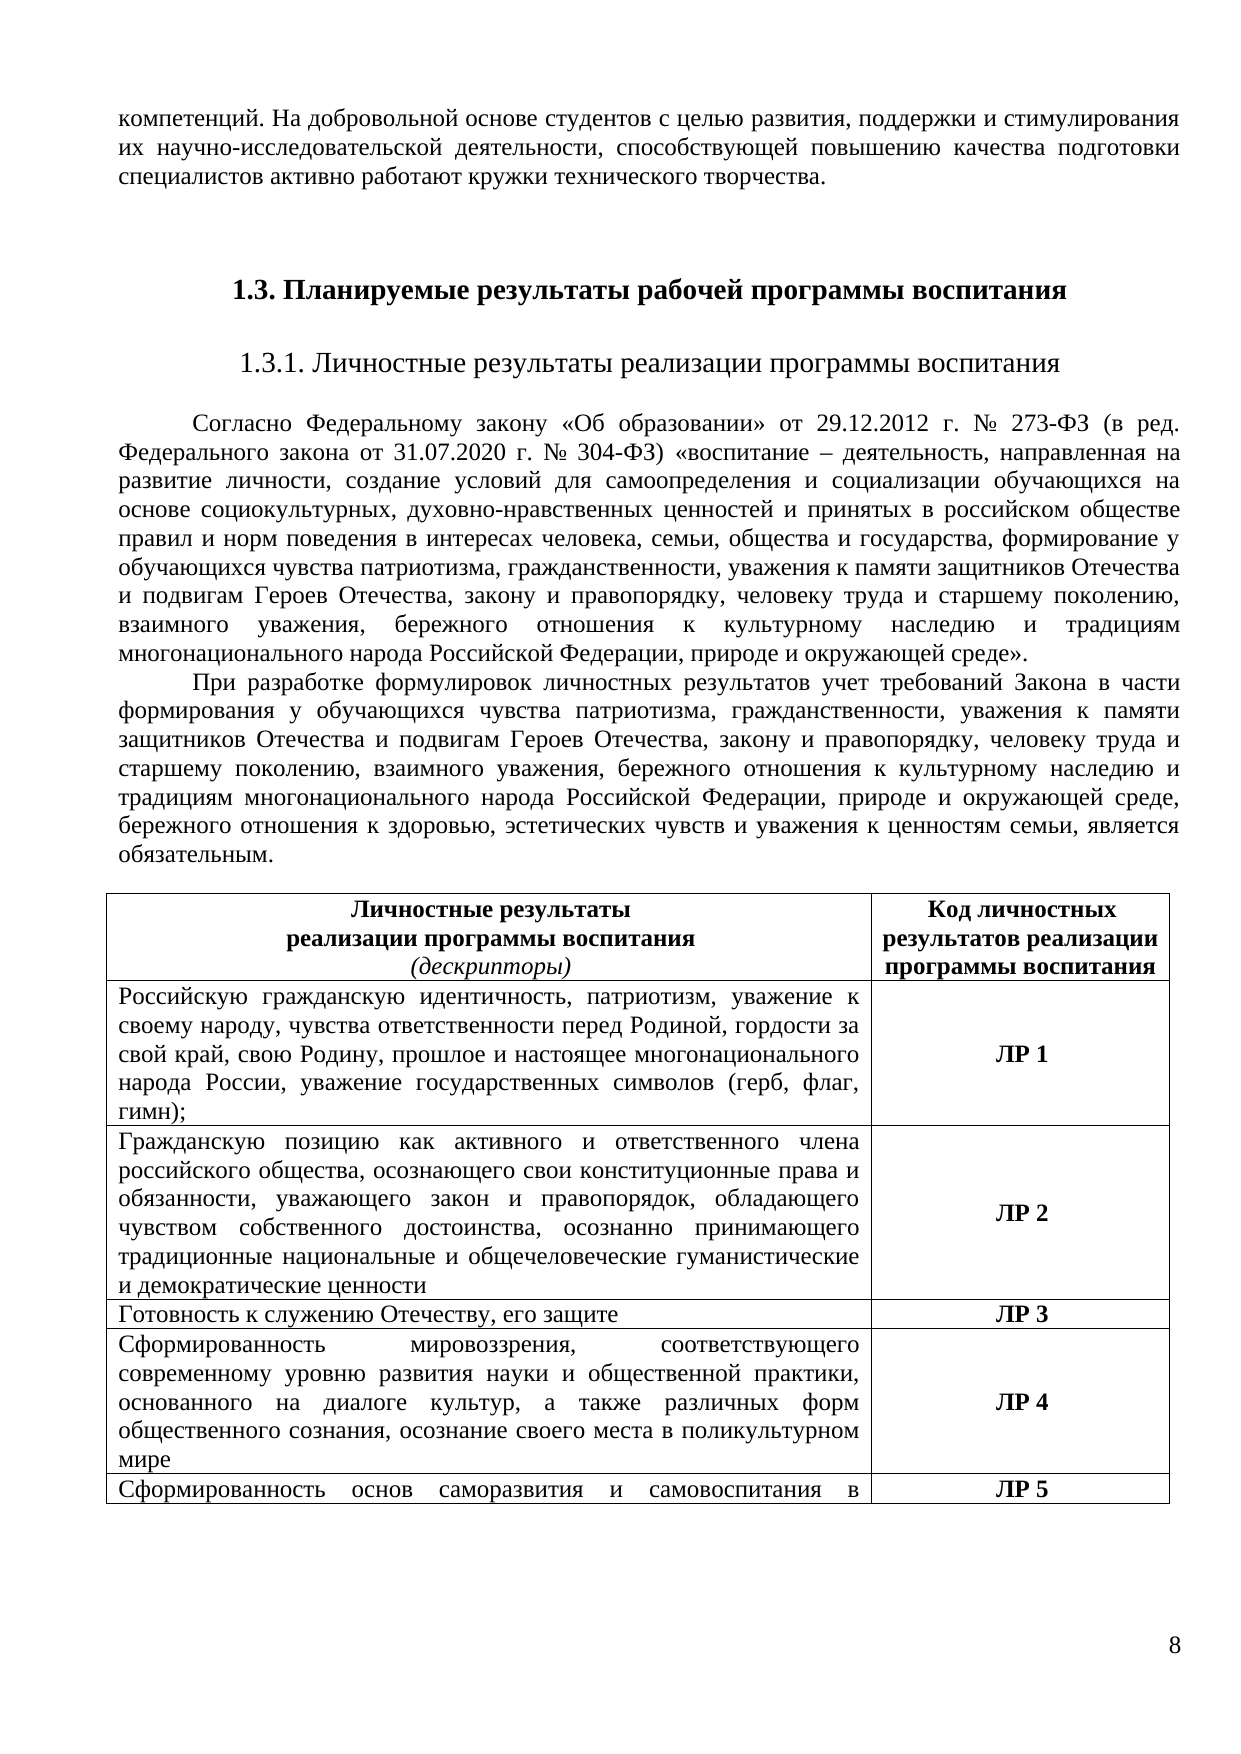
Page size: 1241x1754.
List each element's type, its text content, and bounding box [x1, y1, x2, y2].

table_header Код личностных результатов реализации программы воспитания [872, 894, 1169, 980]
text Согласно Федеральному закону «Об образовании» от 29.12.2012 г. № 273-ФЗ (в ред. Федерального закона от 31.07.2020 г. № 304-ФЗ) «воспитание – деятельность, направленная на развитие личности, создание условий для самоопределения и социализации обучающихся на основе социокультурных, духовно-нравственных ценностей и принятых в российском обществе правил и норм поведения в интересах человека, семьи, общества и государства, формирование у обучающихся чувства патриотизма, гражданственности, уважения к памяти защитников Отечества и подвигам Героев Отечества, закону и правопорядку, человеку труда и старшему поколению, взаимного уважения, бережного отношения к культурному наследию и традициям многонационального народа Российской Федерации, природе и окружающей среде». [118, 408, 1181, 667]
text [118, 103, 1181, 190]
table_cell Готовность к служению Отечеству, его защите [107, 1300, 871, 1328]
table_cell ЛР 1 [872, 981, 1169, 1125]
table_cell ЛР 5 [872, 1474, 1169, 1503]
table_cell ЛР 3 [872, 1300, 1169, 1328]
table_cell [107, 1474, 871, 1503]
table_cell ЛР 2 [872, 1126, 1169, 1298]
table_cell Сформированность мировоззрения, соответствующего современному уровню развития науки и общественной практики, основанного на диалоге культур, а также различных форм общественного сознания, осознание своего места в поликультурном мире [107, 1329, 871, 1473]
subtitle 1.3. Планируемые результаты рабочей программы воспитания [118, 272, 1181, 306]
table_cell ЛР 4 [872, 1329, 1169, 1473]
text 1.3.1. Личностные результаты реализации программы воспитания [118, 346, 1181, 379]
table_cell Гражданскую позицию как активного и ответственного члена российского общества, осознающего свои конституционные права и обязанности, уважающего закон и правопорядок, обладающего чувством собственного достоинства, осознанно принимающего традиционные национальные и общечеловеческие гуманистические и демократические ценности [107, 1126, 871, 1298]
table_cell Российскую гражданскую идентичность, патриотизм, уважение к своему народу, чувства ответственности перед Родиной, гордости за свой край, свою Родину, прошлое и настоящее многонационального народа России, уважение государственных символов (герб, флаг, гимн); [107, 981, 871, 1125]
text При разработке формулировок личностных результатов учет требований Закона в части формирования у обучающихся чувства патриотизма, гражданственности, уважения к памяти защитников Отечества и подвигам Героев Отечества, закону и правопорядку, человеку труда и старшему поколению, взаимного уважения, бережного отношения к культурному наследию и традициям многонационального народа Российской Федерации, природе и окружающей среде, бережного отношения к здоровью, эстетических чувств и уважения к ценностям семьи, является обязательным. [118, 667, 1181, 868]
table_header Личностные результаты реализации программы воспитания (дескрипторы) [107, 894, 871, 980]
